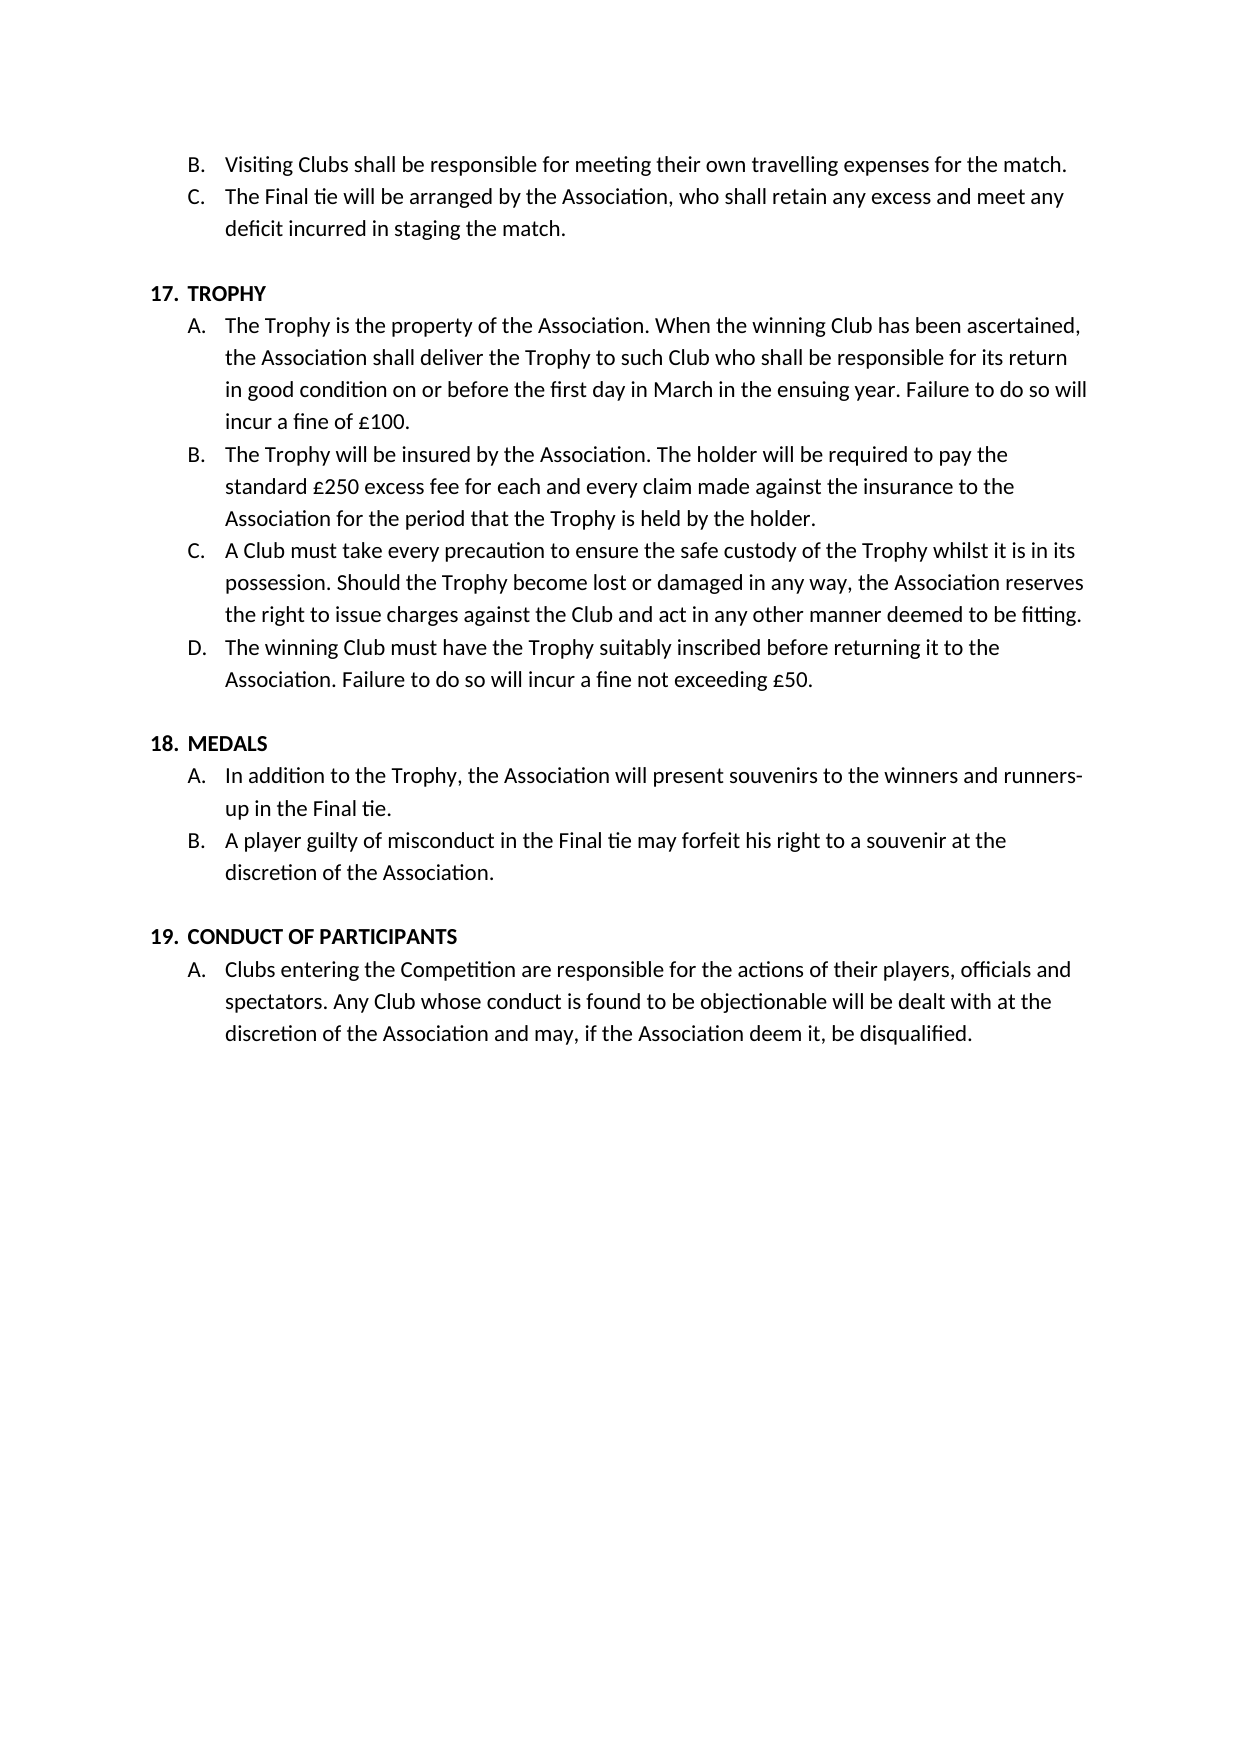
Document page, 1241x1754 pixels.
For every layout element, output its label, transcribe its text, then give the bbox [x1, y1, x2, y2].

list A player guilty of misconduct in the Final tie may forfeit his right to a souvenir at the discretion of the Association. [187, 826, 1090, 886]
list The Trophy is the property of the Association. When the winning Club has been ascertained, the Association shall deliver the Trophy to such Club who shall be responsible for its return in good condition on or before the first day in March in the ensuing year. Failure to do so will incur a fine of £100. [187, 311, 1090, 436]
list A Club must take every precaution to ensure the safe custody of the Trophy whilst it is in its possession. Should the Trophy become lost or damaged in any way, the Association reserves the right to issue charges against the Club and act in any other manner deemed to be fitting. [187, 536, 1090, 629]
list CONDUCT OF PARTICIPANTS [150, 922, 1090, 951]
list In addition to the Trophy, the Association will present souvenirs to the winners and runners-up in the Final tie. [187, 762, 1090, 822]
list The Trophy will be insured by the Association. The holder will be required to pay the standard £250 excess fee for each and every claim made against the insurance to the Association for the period that the Trophy is held by the holder. [187, 440, 1090, 532]
list The winning Club must have the Trophy suitably inscribed before returning it to the Association. Failure to do so will incur a fine not exceeding £50. [187, 633, 1090, 693]
list Clubs entering the Competition are responsible for the actions of their players, officials and spectators. Any Club whose conduct is found to be objectionable will be dealt with at the discretion of the Association and may, if the Association deem it, be disqualified. [187, 955, 1090, 1047]
list Visiting Clubs shall be responsible for meeting their own travelling expenses for the match. [187, 150, 1090, 178]
list The Final tie will be arranged by the Association, who shall retain any excess and meet any deficit incurred in staging the match. [187, 182, 1090, 242]
list MEDALS [150, 729, 1090, 757]
list TROPHY [150, 279, 1090, 307]
